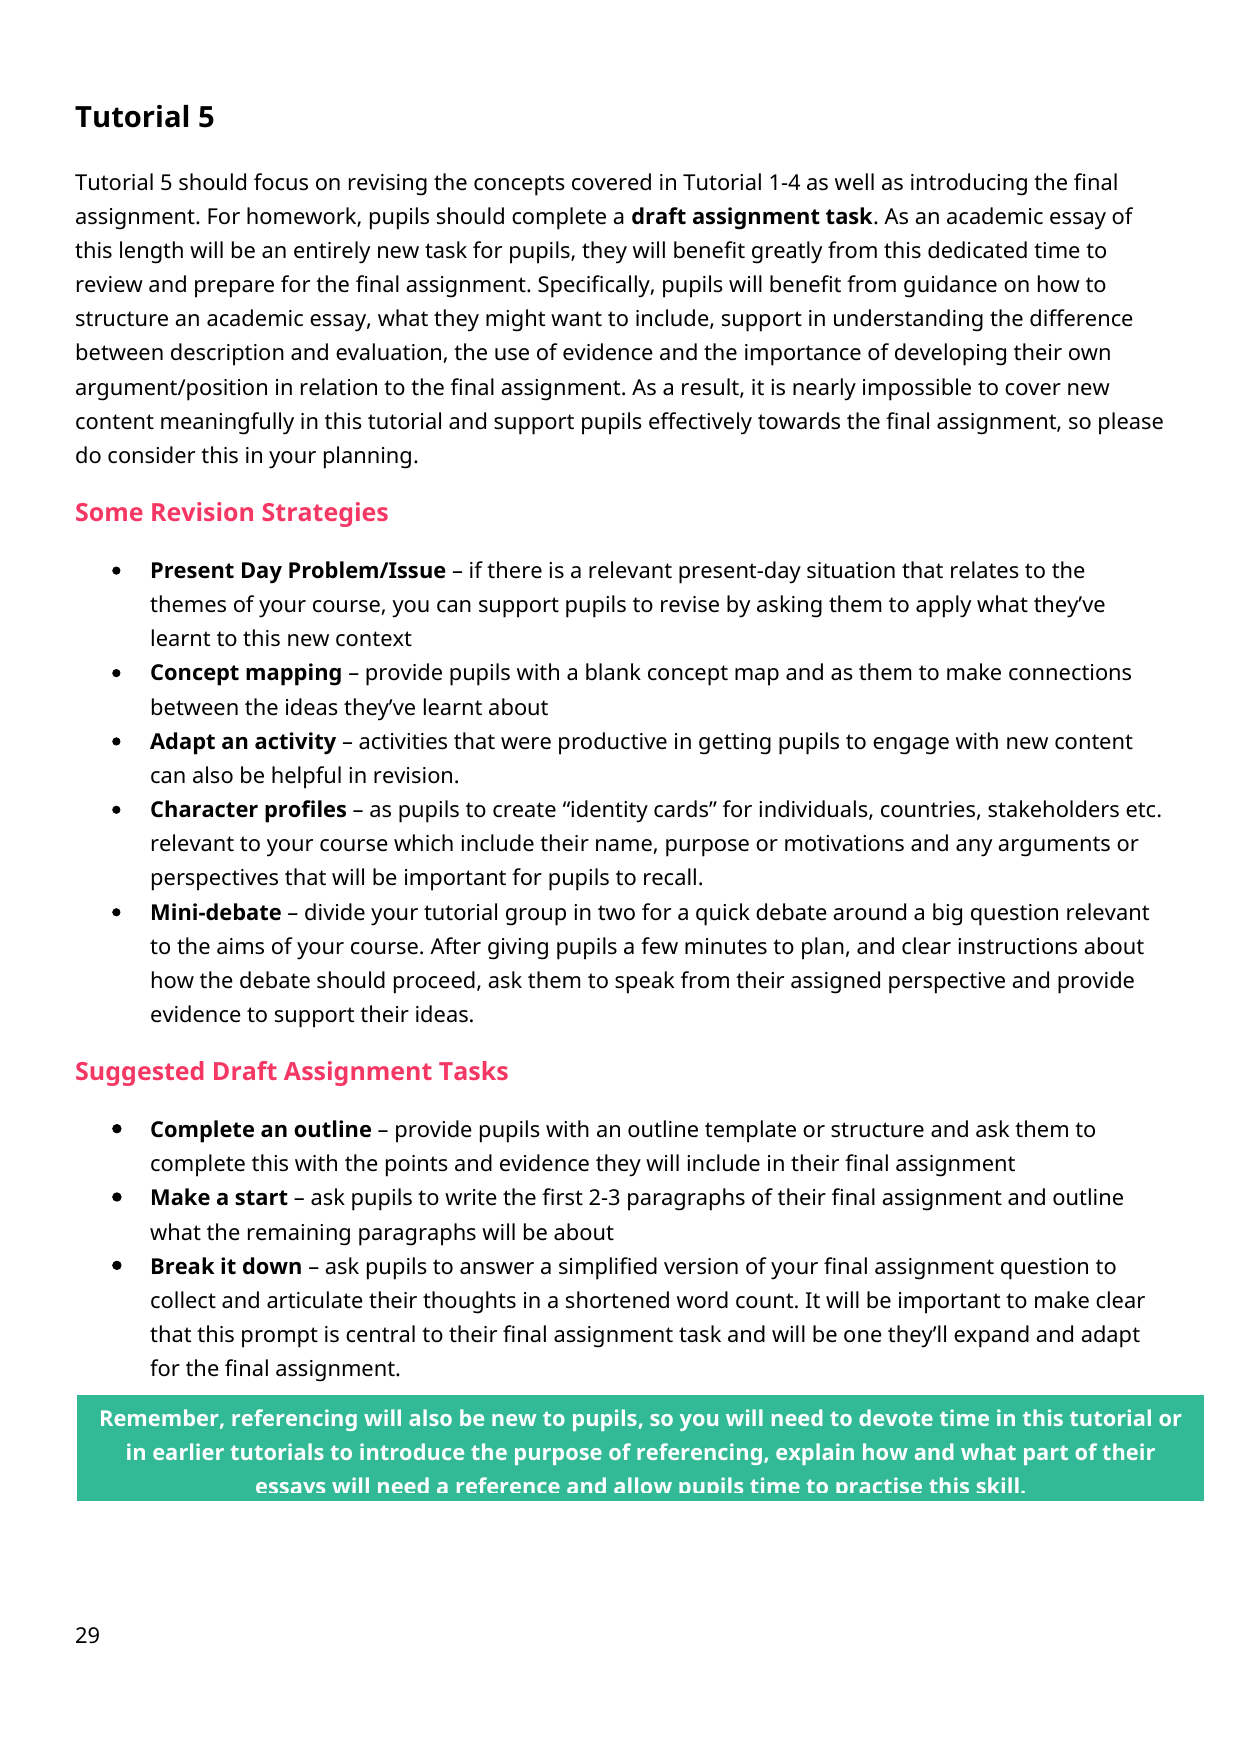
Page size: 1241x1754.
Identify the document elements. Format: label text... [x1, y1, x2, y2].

text Tutorial 5 should focus on revising the concepts covered in Tutorial 1-4 as well as introducing the final assignment. For homework, pupils should complete a draft assignment task. As an academic essay of this length will be an entirely new task for pupils, they will benefit greatly from this dedicated time to review and prepare for the final assignment. Specifically, pupils will benefit from guidance on how to structure an academic essay, what they might want to include, support in understanding the difference between description and evaluation, the use of evidence and the importance of developing their own argument/position in relation to the final assignment. As a result, it is nearly impossible to cover new content meaningfully in this tutorial and support pupils effectively towards the final assignment, so please do consider this in your planning. [75, 166, 1165, 469]
list Present Day Problem/Issue – if there is a relevant present-day situation that relates to the themes of your course, you can support pupils to revise by asking them to apply what they’ve learnt to this new context [112, 555, 1165, 653]
subtitle Tutorial 5 [75, 96, 1165, 136]
list Adapt an activity – activities that were productive in getting pupils to engage with new content can also be helpful in revision. [112, 726, 1165, 789]
list Concept mapping – provide pupils with a blank concept map and as them to make connections between the ideas they’ve learnt about [112, 657, 1165, 721]
list Complete an outline – provide pupils with an outline template or structure and ask them to complete this with the points and evidence they will include in their final assignment [112, 1114, 1165, 1178]
list Mini-debate – divide your tutorial group in two for a quick debate around a big question relevant to the aims of your course. After giving pupils a few minutes to plan, and clear instructions about how the debate should proceed, ask them to speak from their assigned perspective and provide evidence to support their ideas. [112, 896, 1165, 1029]
list Character profiles – as pupils to create “identity cards” for individuals, countries, stakeholders etc. relevant to your course which include their name, purpose or motivations and any arguments or perspectives that will be important for pupils to recall. [112, 794, 1165, 892]
list Make a start – ask pupils to write the first 2-3 paragraphs of their final assignment and outline what the remaining paragraphs will be about [112, 1182, 1165, 1246]
list Break it down – ask pupils to answer a simplified version of your final assignment question to collect and articulate their thoughts in a shortened word count. It will be important to make clear that this prompt is central to their final assignment task and will be one they’ll expand and adapt for the final assignment. [112, 1251, 1165, 1383]
text Some Revision Strategies [75, 495, 1165, 529]
text Suggested Draft Assignment Tasks [75, 1054, 1165, 1088]
